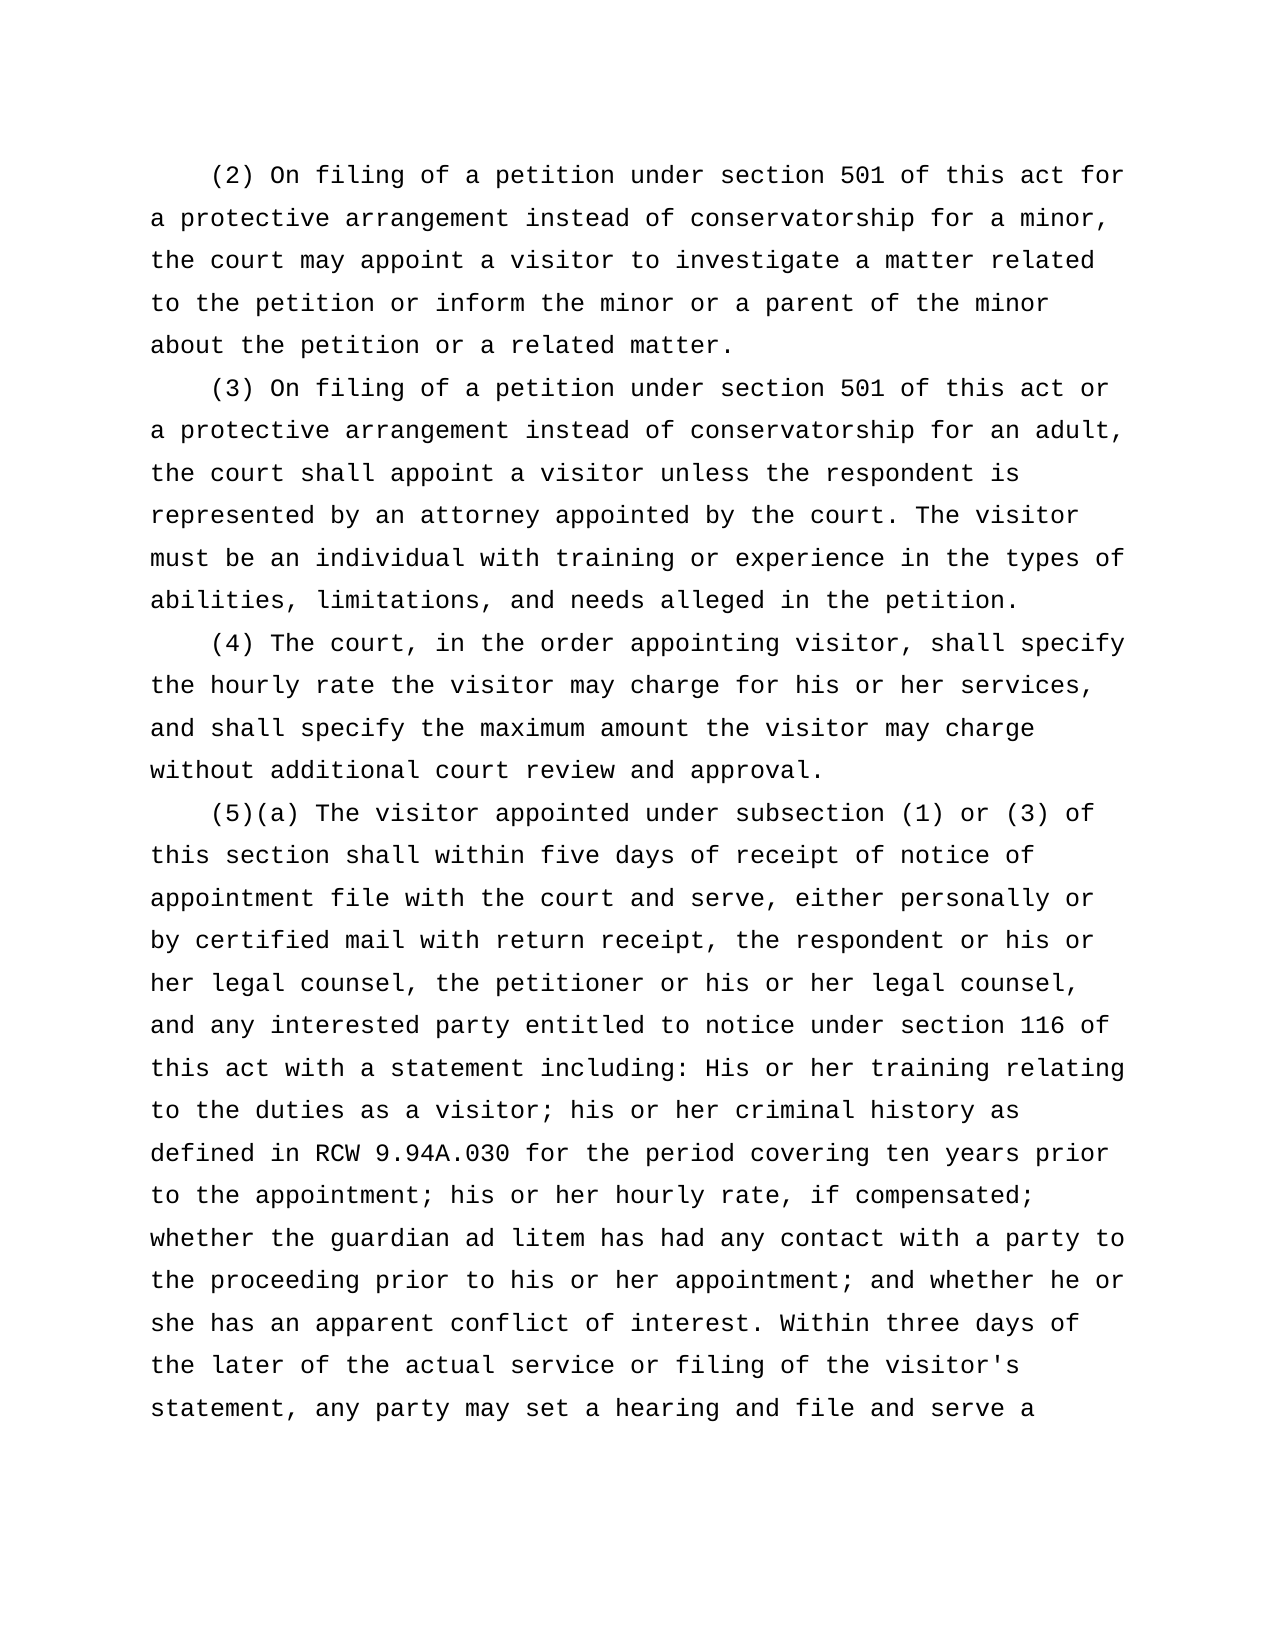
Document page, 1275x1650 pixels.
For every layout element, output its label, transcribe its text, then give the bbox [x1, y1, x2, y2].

text (2) On filing of a petition under section 501 of this act for a protective arrangement instead of conservatorship for a minor, the court may appoint a visitor to investigate a matter related to the petition or inform the minor or a parent of the minor about the petition or a related matter. [150, 150, 1125, 362]
text (3) On filing of a petition under section 501 of this act or a protective arrangement instead of conservatorship for an adult, the court shall appoint a visitor unless the respondent is represented by an attorney appointed by the court. The visitor must be an individual with training or experience in the types of abilities, limitations, and needs alleged in the petition. [150, 362, 1125, 617]
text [150, 787, 1125, 1425]
text (4) The court, in the order appointing visitor, shall specify the hourly rate the visitor may charge for his or her services, and shall specify the maximum amount the visitor may charge without additional court review and approval. [150, 617, 1125, 787]
